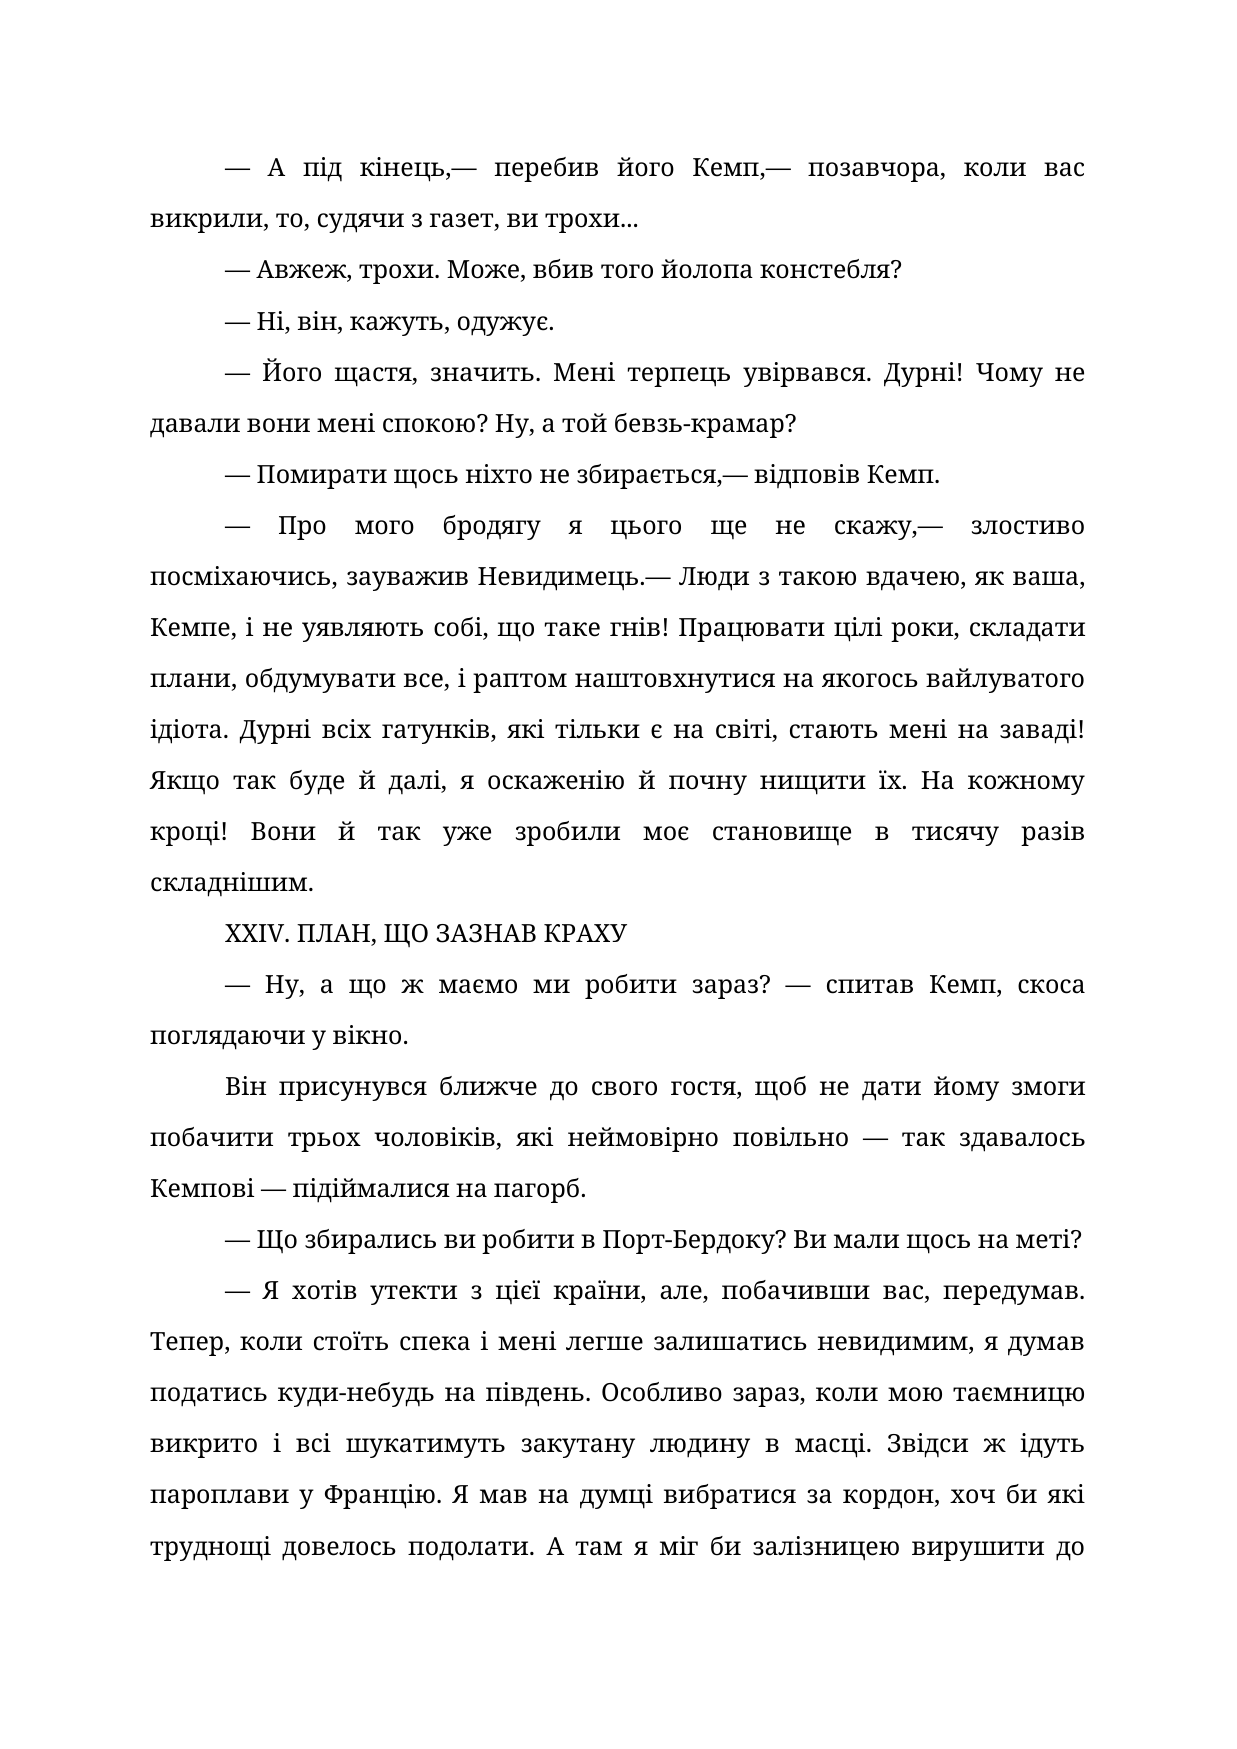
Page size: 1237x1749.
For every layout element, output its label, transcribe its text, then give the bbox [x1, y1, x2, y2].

text Він присунувся ближче до свого гостя, щоб не дати йому змоги побачити трьох чоловіків, які неймовірно повільно — так здавалось Кемпові — підіймалися на пагорб. [150, 1069, 1086, 1205]
text — А під кінець,— перебив його Кемп,— позавчора, коли вас викрили, то, судячи з газет, ви трохи... [150, 150, 1086, 235]
text — Помирати щось ніхто не збирається,— відповів Кемп. [150, 456, 1086, 490]
text — Ну, а що ж маємо ми робити зараз? — спитав Кемп, скоса поглядаючи у вікно. [150, 967, 1086, 1052]
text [150, 1273, 1086, 1562]
text — Його щастя, значить. Мені терпець увірвався. Дурні! Чому не давали вони мені спокою? Ну, а той бевзь-крамар? [150, 354, 1086, 439]
text — Авжеж, трохи. Може, вбив того йолопа констебля? [150, 252, 1086, 286]
text — Ні, він, кажуть, одужує. [150, 303, 1086, 337]
text XXIV. ПЛАН, ЩО ЗАЗНАВ КРАХУ [150, 916, 1086, 950]
text — Про мого бродягу я цього ще не скажу,— злостиво посміхаючись, зауважив Невидимець.— Люди з такою вдачею, як ваша, Кемпе, і не уявляють собі, що таке гнів! Працювати цілі роки, складати плани, обдумувати все, і раптом наштовхнутися на якогось вайлуватого ідіота. Дурні всіх гатунків, які тільки є на світі, стають мені на заваді! Якщо так буде й далі, я оскаженію й почну нищити їх. На кожному кроці! Вони й так уже зробили моє становище в тисячу разів складнішим. [150, 507, 1086, 899]
text — Що збирались ви робити в Порт-Бердоку? Ви мали щось на меті? [150, 1222, 1086, 1256]
